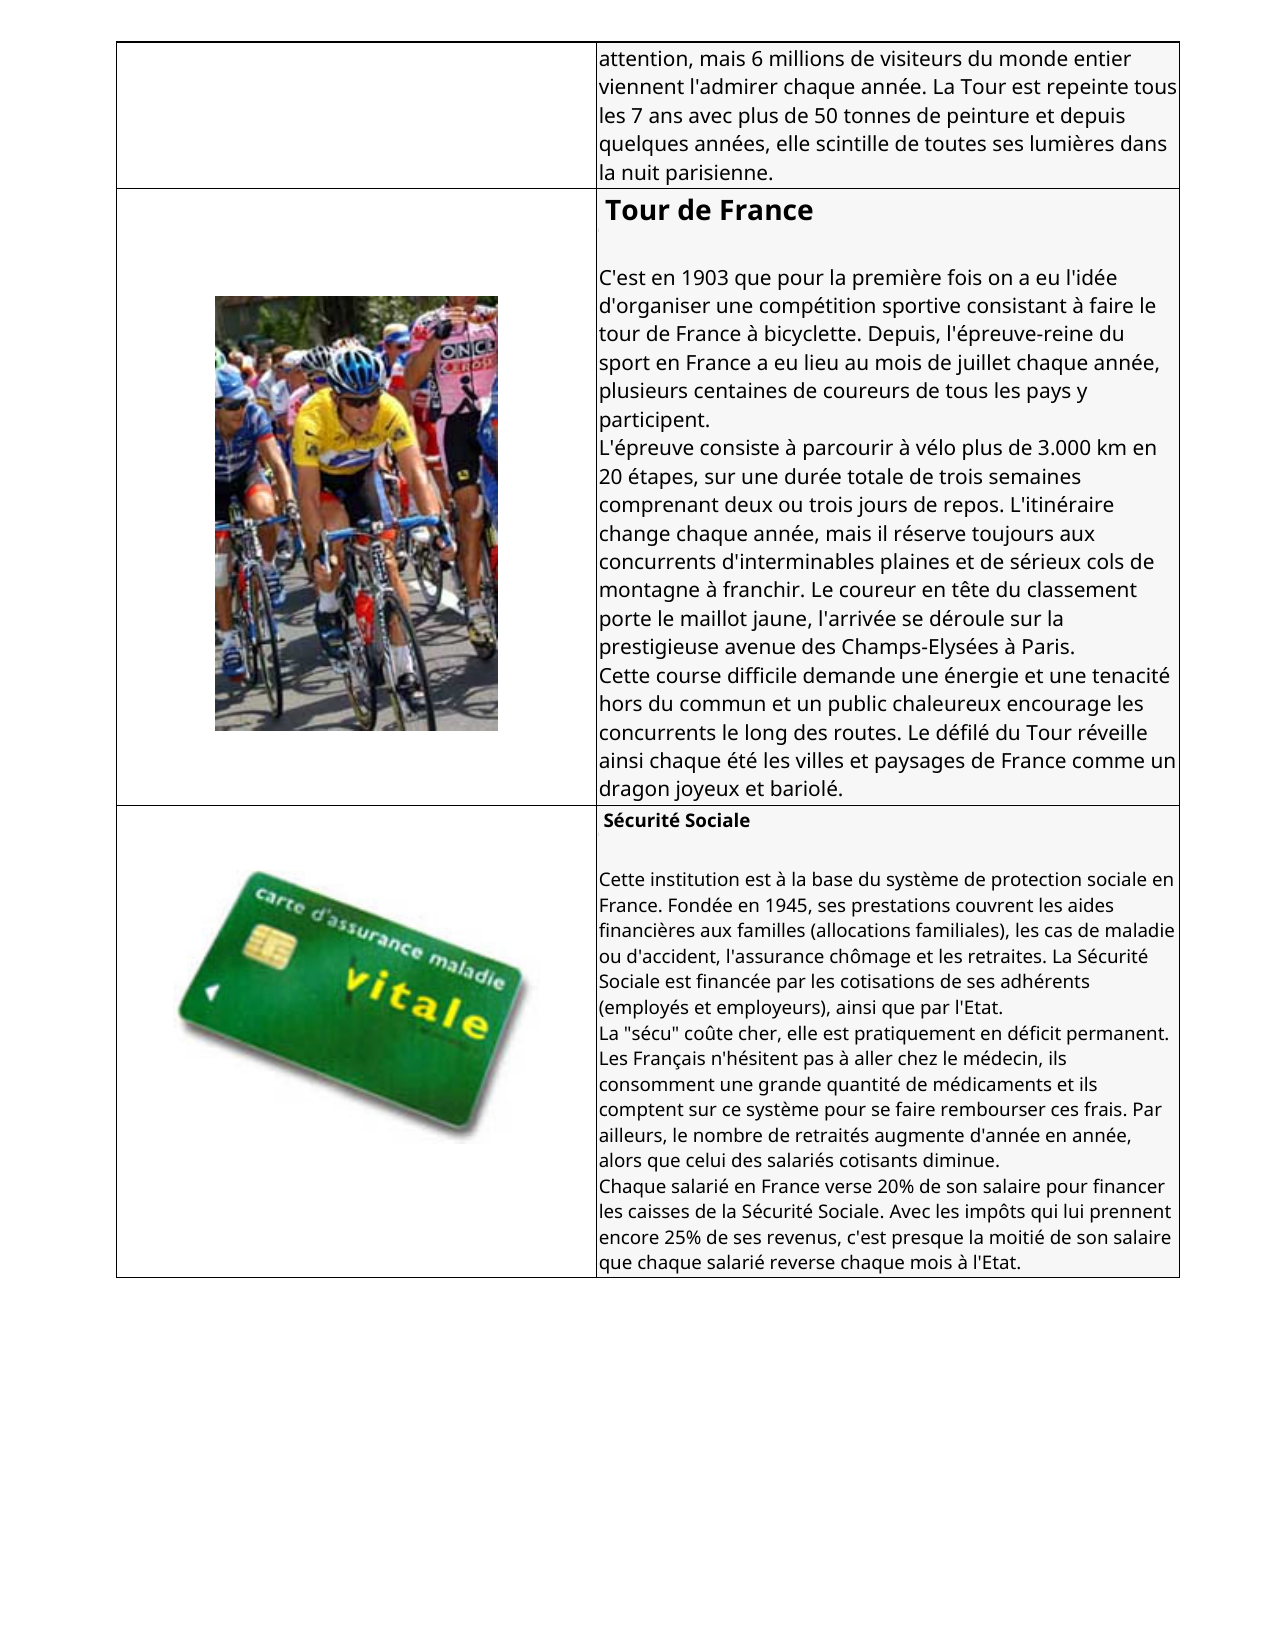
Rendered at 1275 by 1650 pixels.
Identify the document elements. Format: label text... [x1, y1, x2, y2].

table_cell Sécurité Sociale Cette institution est à la base du système de protection sociale en France. Fondée en 1945, ses prestations couvrent les aides financières aux familles (allocations familiales), les cas de maladie ou d'accident, l'assurance chômage et les retraites. La Sécurité Sociale est financée par les cotisations de ses adhérents (employés et employeurs), ainsi que par l'Etat. La "sécu" coûte cher, elle est pratiquement en déficit permanent. Les Français n'hésitent pas à aller chez le médecin, ils consomment une grande quantité de médicaments et ils comptent sur ce système pour se faire rembourser ces frais. Par ailleurs, le nombre de retraités augmente d'année en année, alors que celui des salariés cotisants diminue. Chaque salarié en France verse 20% de son salaire pour financer les caisses de la Sécurité Sociale. Avec les impôts qui lui prennent encore 25% de ses revenus, c'est presque la moitié de son salaire que chaque salarié reverse chaque mois à l'Etat. [597, 806, 1179, 1277]
picture [215, 296, 498, 731]
table_cell [117, 189, 596, 804]
table_cell [117, 806, 596, 1277]
table_cell Tour de France C'est en 1903 que pour la première fois on a eu l'idée d'organiser une compétition sportive consistant à faire le tour de France à bicyclette. Depuis, l'épreuve-reine du sport en France a eu lieu au mois de juillet chaque année, plusieurs centaines de coureurs de tous les pays y participent. L'épreuve consiste à parcourir à vélo plus de 3.000 km en 20 étapes, sur une durée totale de trois semaines comprenant deux ou trois jours de repos. L'itinéraire change chaque année, mais il réserve toujours aux concurrents d'interminables plaines et de sérieux cols de montagne à franchir. Le coureur en tête du classement porte le maillot jaune, l'arrivée se déroule sur la prestigieuse avenue des Champs-Elysées à Paris. Cette course difficile demande une énergie et une tenacité hors du commun et un public chaleureux encourage les concurrents le long des routes. Le défilé du Tour réveille ainsi chaque été les villes et paysages de France comme un dragon joyeux et bariolé. [597, 189, 1179, 804]
picture [173, 870, 540, 1144]
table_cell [597, 43, 1179, 188]
table_cell [117, 43, 596, 188]
